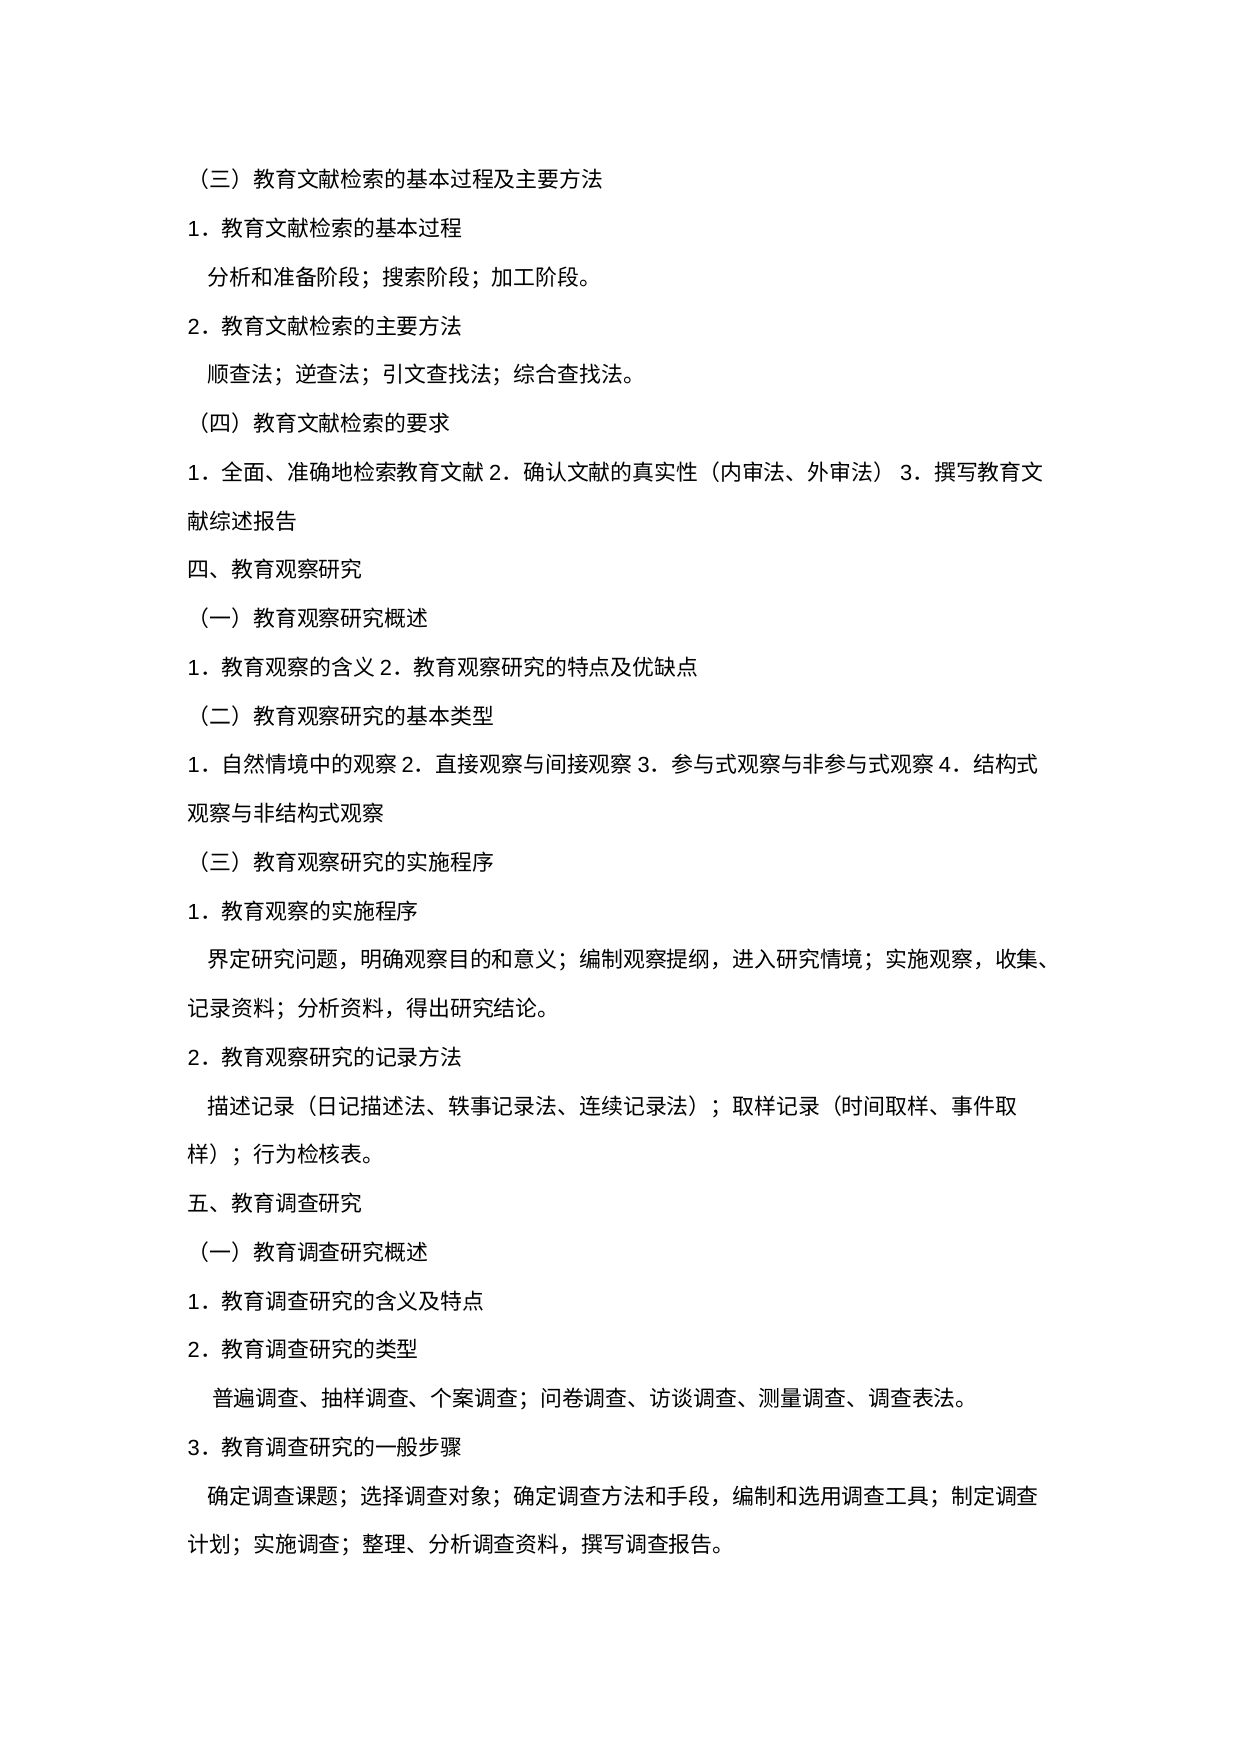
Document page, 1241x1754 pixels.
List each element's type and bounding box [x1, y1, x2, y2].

list [187, 162, 1053, 1559]
